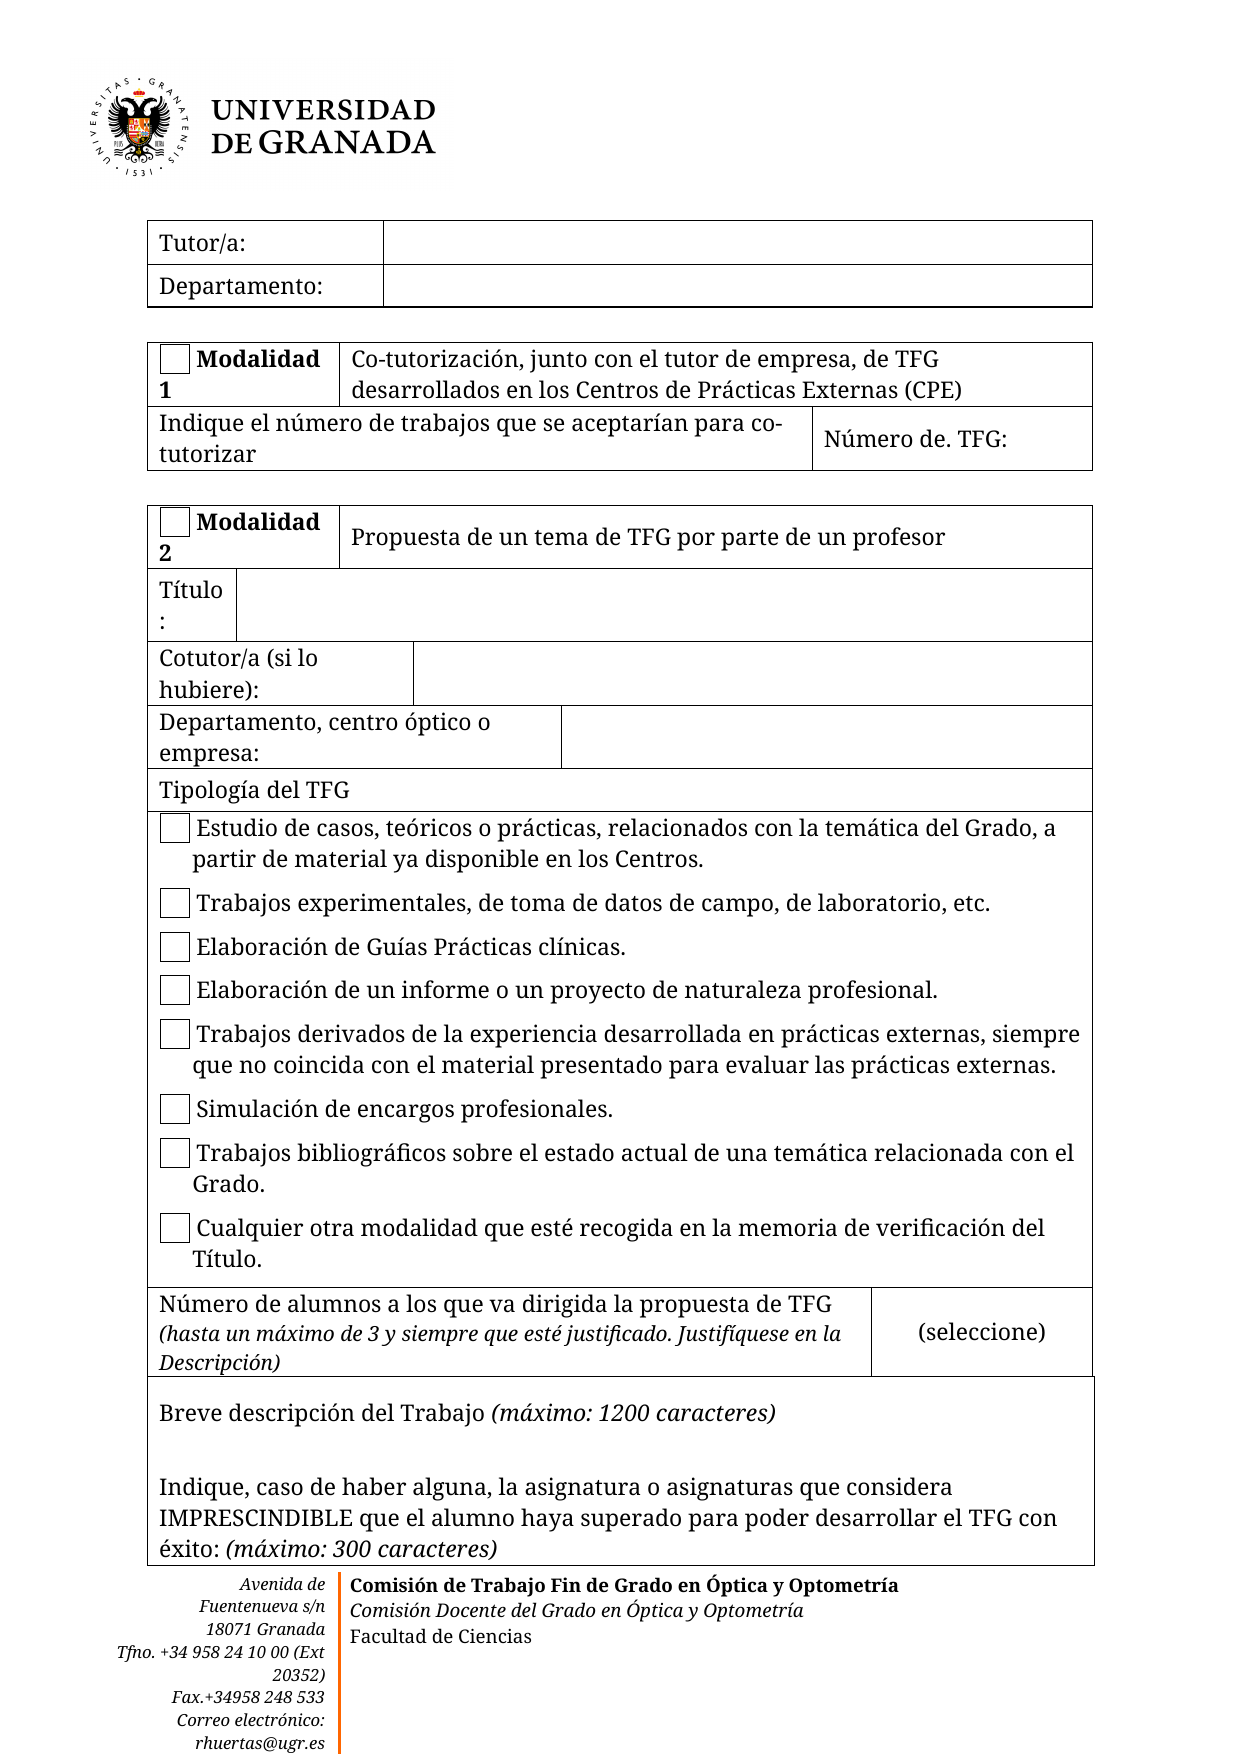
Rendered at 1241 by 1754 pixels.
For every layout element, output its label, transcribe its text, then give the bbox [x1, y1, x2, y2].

table_cell Cotutor/a (si lo hubiere): [148, 642, 413, 705]
table_header Modalidad 2 [148, 506, 339, 568]
table_cell Número de. TFG: [813, 407, 1092, 469]
table_cell Departamento: [148, 265, 383, 306]
table_cell [384, 265, 1092, 306]
table_cell Indique el número de trabajos que se aceptarían para co-tutorizar [148, 407, 812, 469]
table_cell Departamento, centro óptico o empresa: [148, 706, 561, 768]
picture [70, 58, 454, 191]
table_header Modalidad 1 [148, 343, 339, 406]
table_cell Estudio de casos, teóricos o prácticas, relacionados con la temática del Grado, a partir de material ya disponible en los Centros. Trabajos experimentales, de toma de datos de campo, de laboratorio, etc. Elaboración de Guías Prácticas clínicas. Elaboración de un informe o un proyecto de naturaleza profesional. Trabajos derivados de la experiencia desarrollada en prácticas externas, siempre que no coincida con el material presentado para evaluar las prácticas externas. Simulación de encargos profesionales. Trabajos bibliográficos sobre el estado actual de una temática relacionada con el Grado. Cualquier otra modalidad que esté recogida en la memoria de verificación del Título. [148, 812, 1092, 1287]
table_cell [414, 642, 1092, 705]
table_cell Tipología del TFG [148, 769, 1092, 811]
table_header Tutor/a: [148, 221, 383, 264]
table_cell [237, 569, 1092, 641]
table_cell [562, 706, 1092, 768]
table_header Propuesta de un tema de TFG por parte de un profesor [340, 506, 1092, 568]
table_header [384, 221, 1092, 264]
table_cell [872, 1288, 1092, 1376]
table_header Co-tutorización, junto con el tutor de empresa, de TFG desarrollados en los Centros de Prácticas Externas (CPE) [340, 343, 1092, 406]
table_cell Número de alumnos a los que va dirigida la propuesta de TFG (hasta un máximo de 3 y siempre que esté justificado. Justifíquese en la Descripción) [148, 1288, 871, 1376]
table_cell Título: [148, 569, 236, 641]
